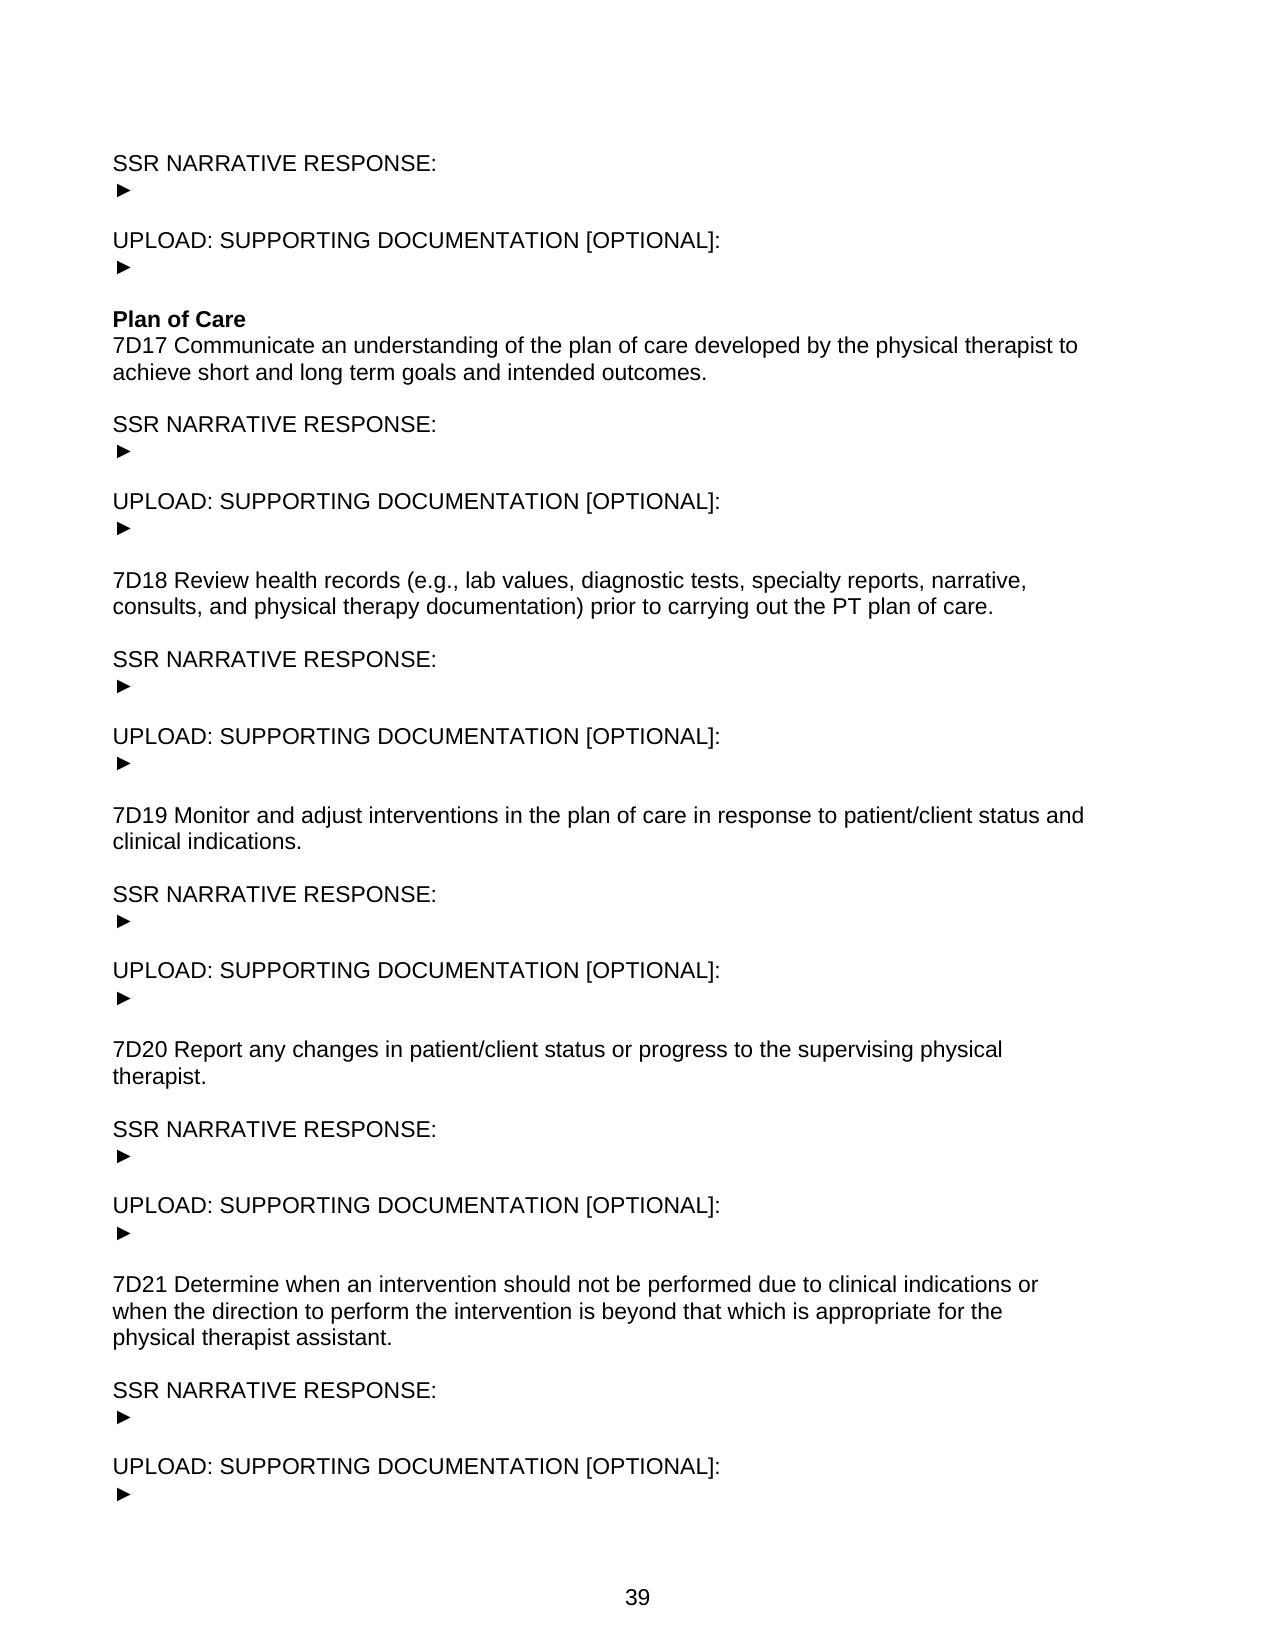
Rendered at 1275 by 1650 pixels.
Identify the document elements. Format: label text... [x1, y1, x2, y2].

text SSR NARRATIVE RESPONSE: [112, 646, 1162, 672]
text consults, and physical therapy documentation) prior to carrying out the PT plan of care. [112, 593, 1162, 619]
text ► [112, 176, 1162, 203]
text UPLOAD: SUPPORTING DOCUMENTATION [OPTIONAL]: [112, 488, 1162, 514]
text 7D21 Determine when an intervention should not be performed due to clinical indications or [112, 1271, 1162, 1298]
text ► [112, 984, 1162, 1010]
text 7D18 Review health records (e.g., lab values, diagnostic tests, specialty reports, narrative, [112, 567, 1162, 593]
text ► [112, 437, 1162, 464]
text UPLOAD: SUPPORTING DOCUMENTATION [OPTIONAL]: [112, 227, 1162, 253]
text ► [112, 907, 1162, 933]
text SSR NARRATIVE RESPONSE: [112, 1116, 1162, 1142]
text UPLOAD: SUPPORTING DOCUMENTATION [OPTIONAL]: [112, 957, 1162, 984]
text UPLOAD: SUPPORTING DOCUMENTATION [OPTIONAL]: [112, 1453, 1162, 1480]
text SSR NARRATIVE RESPONSE: [112, 411, 1162, 437]
text 7D19 Monitor and adjust interventions in the plan of care in response to patient/client status and [112, 802, 1162, 828]
text ► [112, 253, 1162, 279]
text achieve short and long term goals and intended outcomes. [112, 358, 1162, 385]
text therapist. [112, 1063, 1162, 1089]
text when the direction to perform the intervention is beyond that which is appropriate for the [112, 1298, 1162, 1324]
text ► [112, 1218, 1162, 1245]
text ► [112, 514, 1162, 541]
text ► [112, 749, 1162, 775]
text ► [112, 672, 1162, 699]
text SSR NARRATIVE RESPONSE: [112, 1377, 1162, 1403]
text 7D17 Communicate an understanding of the plan of care developed by the physical therapist to [112, 332, 1162, 358]
text SSR NARRATIVE RESPONSE: [112, 881, 1162, 907]
text UPLOAD: SUPPORTING DOCUMENTATION [OPTIONAL]: [112, 1192, 1162, 1218]
text ► [112, 1480, 1162, 1506]
text 7D20 Report any changes in patient/client status or progress to the supervising physical [112, 1036, 1162, 1063]
text clinical indications. [112, 828, 1162, 854]
text UPLOAD: SUPPORTING DOCUMENTATION [OPTIONAL]: [112, 723, 1162, 749]
text SSR NARRATIVE RESPONSE: [112, 150, 1162, 176]
text ► [112, 1142, 1162, 1168]
text physical therapist assistant. [112, 1324, 1162, 1350]
text ► [112, 1403, 1162, 1429]
text Plan of Care [112, 306, 1162, 332]
